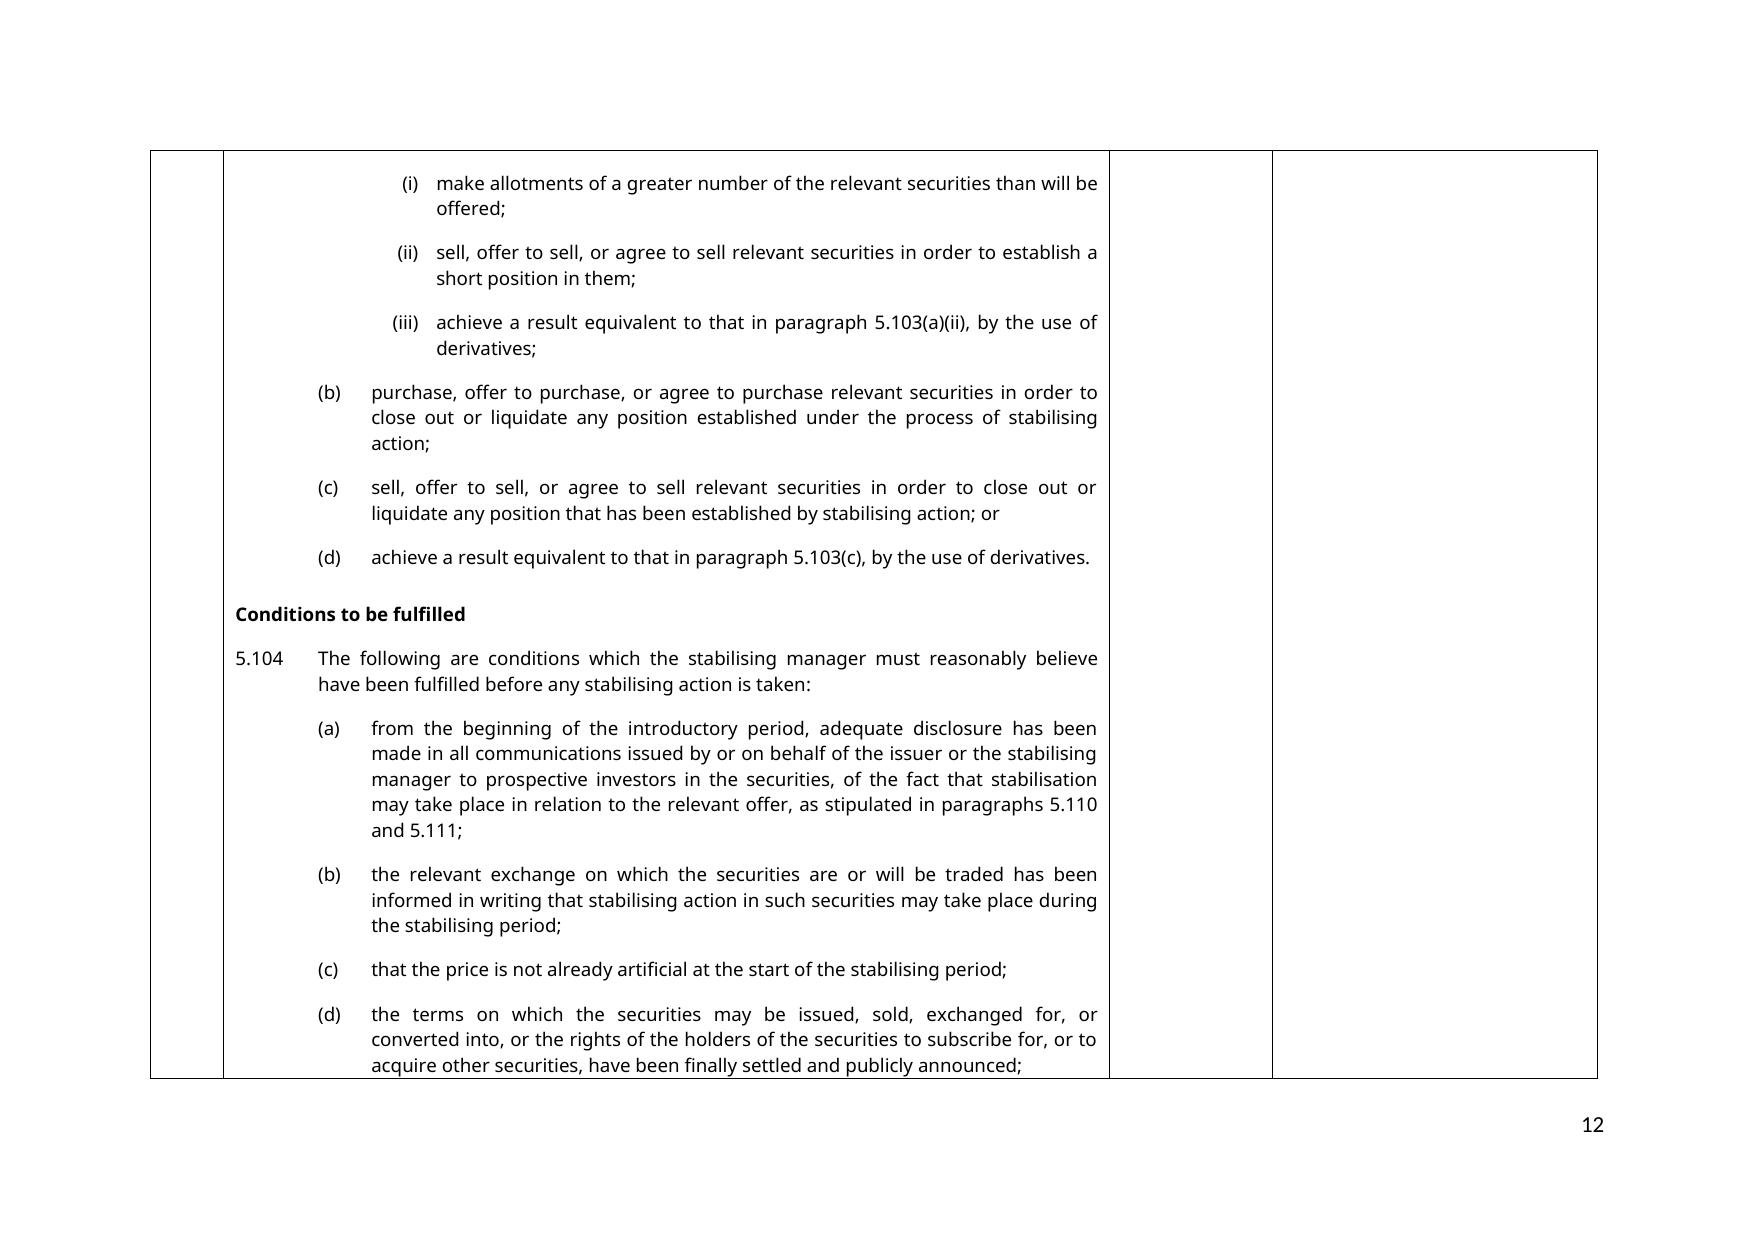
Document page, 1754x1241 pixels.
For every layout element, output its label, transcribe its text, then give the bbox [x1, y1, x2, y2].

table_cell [224, 151, 1109, 1078]
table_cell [1110, 151, 1272, 1078]
table_cell 4 [151, 151, 223, 1078]
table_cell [1273, 151, 1597, 1078]
